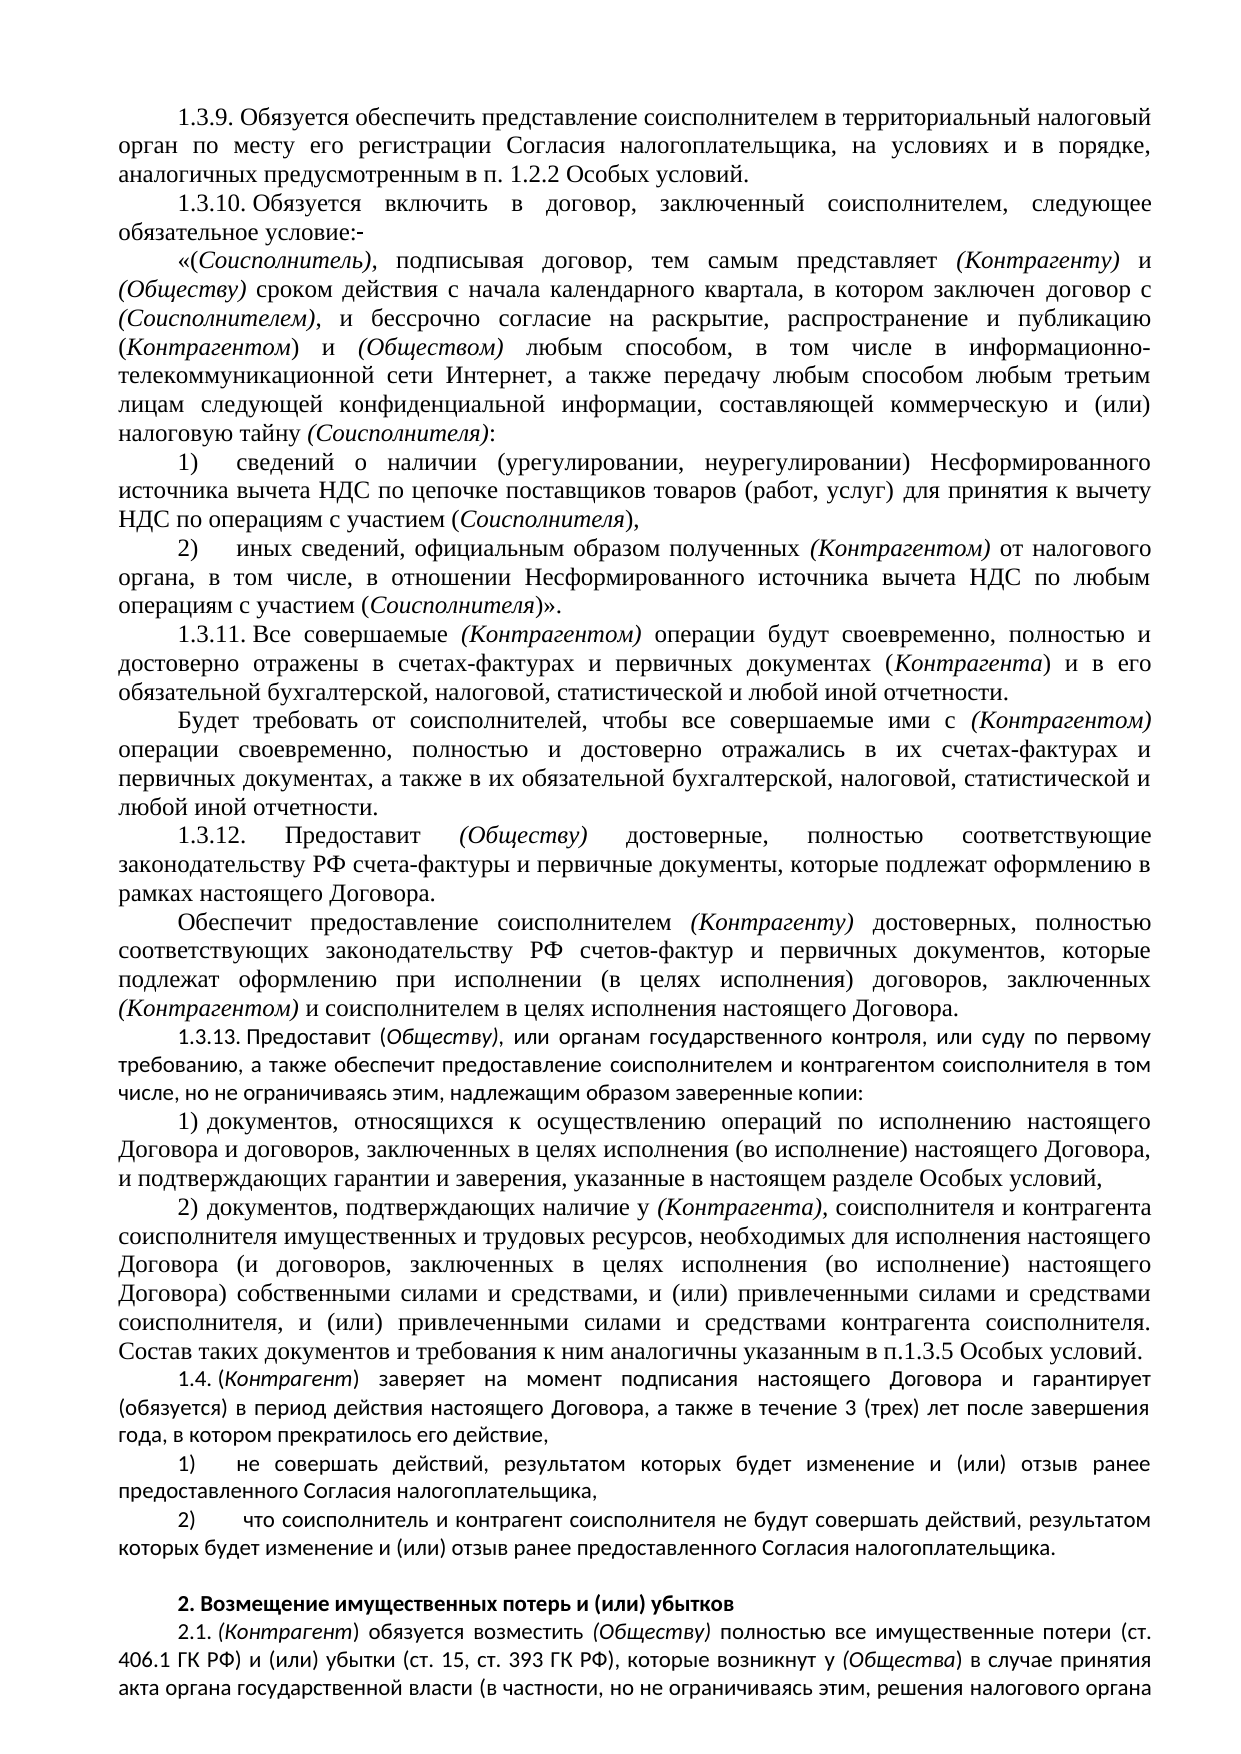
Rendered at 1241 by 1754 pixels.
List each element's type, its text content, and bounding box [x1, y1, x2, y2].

text 1.3.11. Все совершаемые (Контрагентом) операции будут своевременно, полностью и достоверно отражены в счетах-фактурах и первичных документах (Контрагента) и в его обязательной бухгалтерской, налоговой, статистической и любой иной отчетности. [118, 619, 1152, 706]
text 2) что соисполнитель и контрагент соисполнителя не будут совершать действий, результатом которых будет изменение и (или) отзыв ранее предоставленного Согласия налогоплательщика. [118, 1505, 1152, 1561]
list документов, подтверждающих наличие у (Контрагента), соисполнителя и контрагента соисполнителя имущественных и трудовых ресурсов, необходимых для исполнения настоящего Договора (и договоров, заключенных в целях исполнения (во исполнение) настоящего Договора) собственными силами и средствами, и (или) привлеченными силами и средствами соисполнителя, и (или) привлеченными силами и средствами контрагента соисполнителя. Состав таких документов и требования к ним аналогичны указанным в п.1.3.5 Особых условий. [118, 1192, 1152, 1364]
list 1.3.9. Обязуется обеспечить представление соисполнителем в территориальный налоговый орган по месту его регистрации Согласия налогоплательщика, на условиях и в порядке, аналогичных предусмотренным в п. 1.2.2 Особых условий. [118, 102, 1152, 188]
text 1.3.12. Предоставит (Обществу) достоверные, полностью соответствующие законодательству РФ счета-фактуры и первичные документы, которые подлежат оформлению в рамках настоящего Договора. [118, 821, 1152, 907]
list документов, относящихся к осуществлению операций по исполнению настоящего Договора и договоров, заключенных в целях исполнения (во исполнение) настоящего Договора, и подтверждающих гарантии и заверения, указанные в настоящем разделе Особых условий, [118, 1106, 1152, 1192]
list 1.3.10. Обязуется включить в договор, заключенный соисполнителем, следующее обязательное условие: [118, 188, 1152, 246]
list 1) сведений о наличии (урегулировании, неурегулировании) Несформированного источника вычета НДС по цепочке поставщиков товаров (работ, услуг) для принятия к вычету НДС по операциям с участием (Соисполнителя), [118, 447, 1152, 533]
text 1.4. (Контрагент) заверяет на момент подписания настоящего Договора и гарантирует (обязуется) в период действия настоящего Договора, а также в течение 3 (трех) лет после завершения года, в котором прекратилось его действие, [118, 1364, 1152, 1449]
text 1.3.13. Предоставит (Обществу), или органам государственного контроля, или суду по первому требованию, а также обеспечит предоставление соисполнителем и контрагентом соисполнителя в том числе, но не ограничиваясь этим, надлежащим образом заверенные копии: [118, 1022, 1152, 1106]
text 2. Возмещение имущественных потерь и (или) убытков [118, 1589, 1152, 1617]
list 2) иных сведений, официальным образом полученных (Контрагентом) от налогового органа, в том числе, в отношении Несформированного источника вычета НДС по любым операциям с участием (Соисполнителя)». [118, 533, 1152, 619]
text Будет требовать от соисполнителей, чтобы все совершаемые ими с (Контрагентом) операции своевременно, полностью и достоверно отражались в их счетах-фактурах и первичных документах, а также в их обязательной бухгалтерской, налоговой, статистической и любой иной отчетности. [118, 706, 1152, 821]
text 1) не совершать действий, результатом которых будет изменение и (или) отзыв ранее предоставленного Согласия налогоплательщика, [118, 1449, 1152, 1505]
list «(Соисполнитель), подписывая договор, тем самым представляет (Контрагенту) и (Обществу) сроком действия с начала календарного квартала, в котором заключен договор с (Соисполнителем), и бессрочно согласие на раскрытие, распространение и публикацию (Контрагентом) и (Обществом) любым способом, в том числе в информационно-телекоммуникационной сети Интернет, а также передачу любым способом любым третьим лицам следующей конфиденциальной информации, составляющей коммерческую и (или) налоговую тайну (Соисполнителя): [118, 246, 1152, 447]
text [118, 1617, 1152, 1701]
text Обеспечит предоставление соисполнителем (Контрагенту) достоверных, полностью соответствующих законодательству РФ счетов-фактур и первичных документов, которые подлежат оформлению при исполнении (в целях исполнения) договоров, заключенных (Контрагентом) и соисполнителем в целях исполнения настоящего Договора. [118, 907, 1152, 1022]
